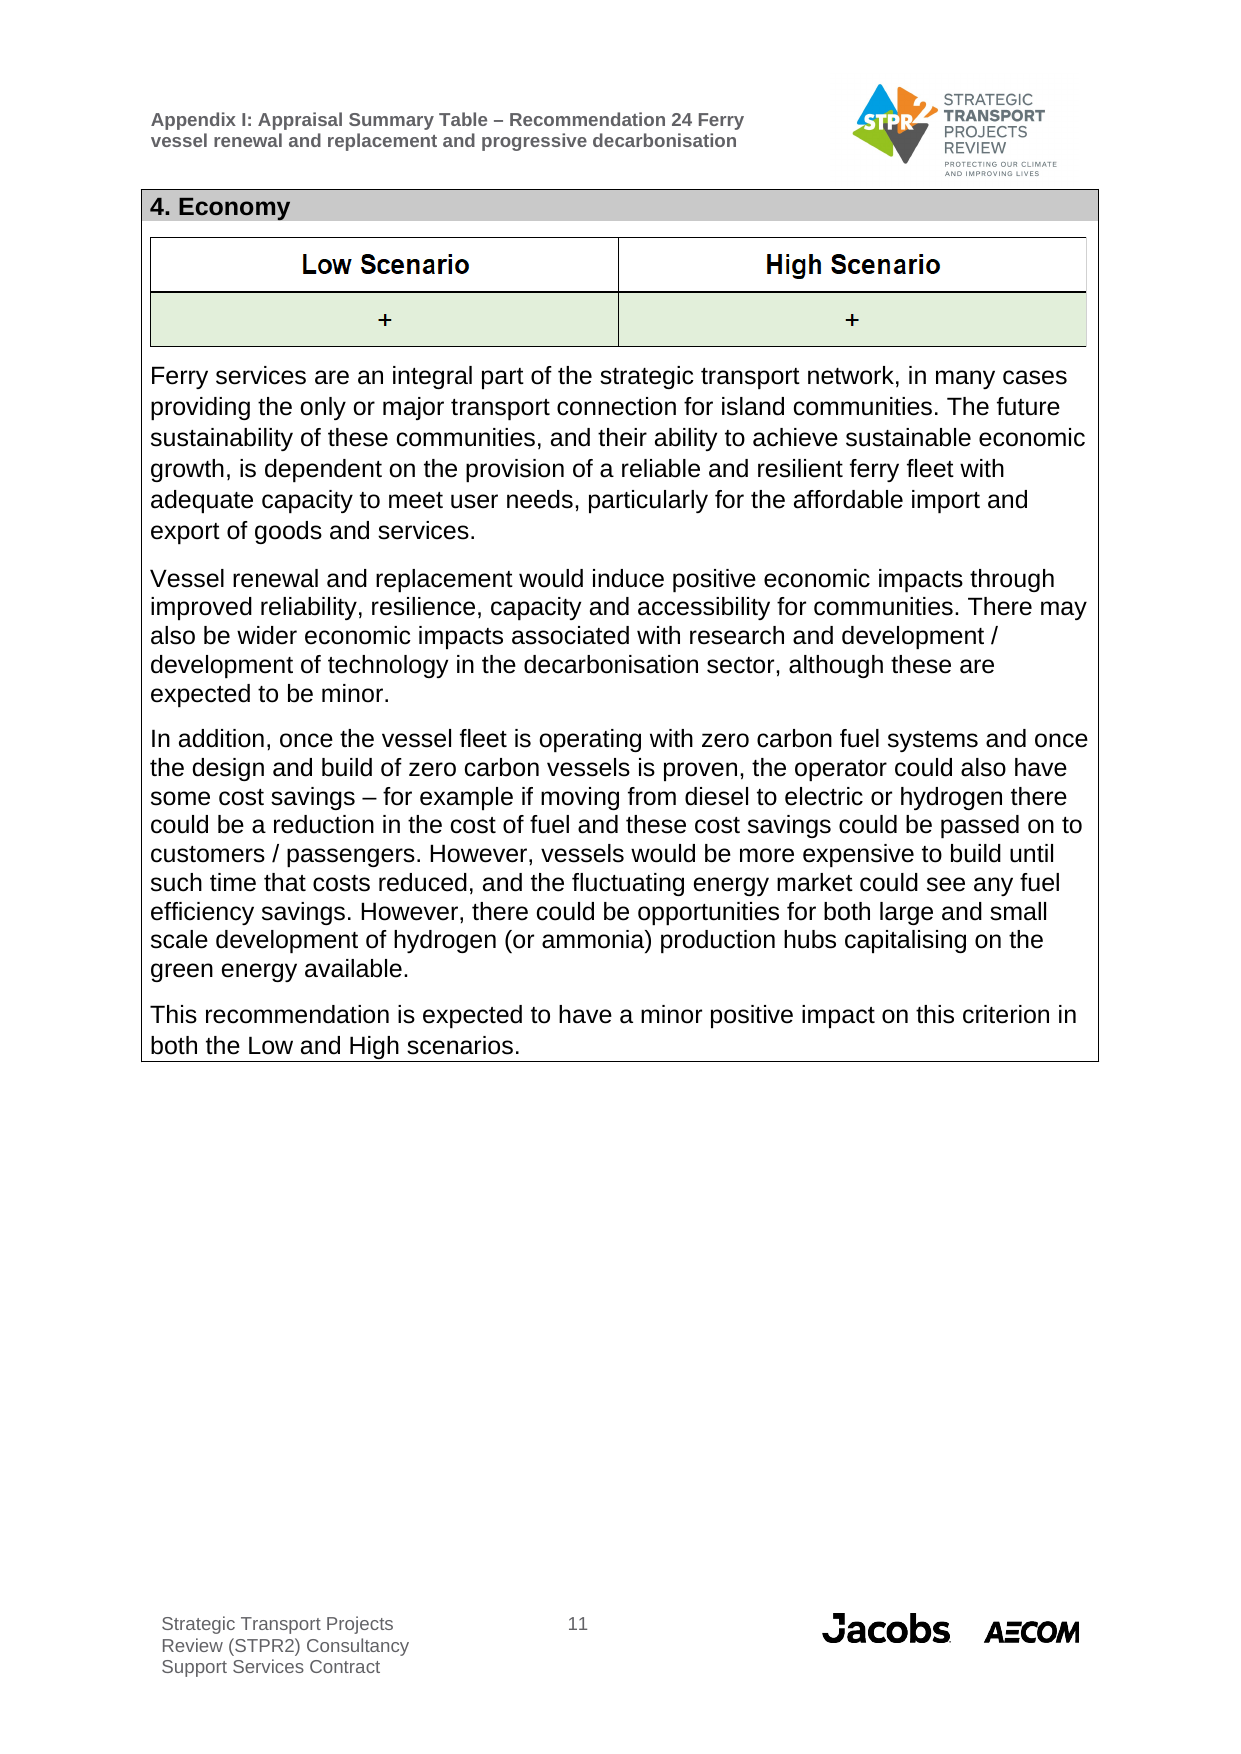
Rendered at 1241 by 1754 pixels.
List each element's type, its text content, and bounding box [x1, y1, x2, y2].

picture [829, 73, 1079, 187]
text In addition, once the vessel fleet is operating with zero carbon fuel systems and once the design and build of zero carbon vessels is proven, the operator could also have some cost savings – for example if moving from diesel to electric or hydrogen there could be a reduction in the cost of fuel and these cost savings could be passed on to customers / passengers. However, vessels would be more expensive to build until such time that costs reduced, and the fluctuating energy market could see any fuel efficiency savings. However, there could be opportunities for both large and small scale development of hydrogen (or ammonia) production hubs capitalising on the green energy available. [142, 721, 1098, 983]
text Ferry services are an integral part of the strategic transport network, in many cases providing the only or major transport connection for island communities. The future sustainability of these communities, and their ability to achieve sustainable economic growth, is dependent on the provision of a reliable and resilient ferry fleet with adequate capacity to meet user needs, particularly for the affordable import and export of goods and services. [142, 358, 1098, 545]
picture [150, 237, 1087, 349]
subtitle 4. Economy [142, 190, 1098, 221]
text This recommendation is expected to have a minor positive impact on this criterion in both the Low and High scenarios. [142, 996, 1098, 1061]
text Vessel renewal and replacement would induce positive economic impacts through improved reliability, resilience, capacity and accessibility for communities. There may also be wider economic impacts associated with research and development / development of technology in the decarbonisation sector, although these are expected to be minor. [142, 561, 1098, 707]
picture [813, 1613, 1079, 1643]
